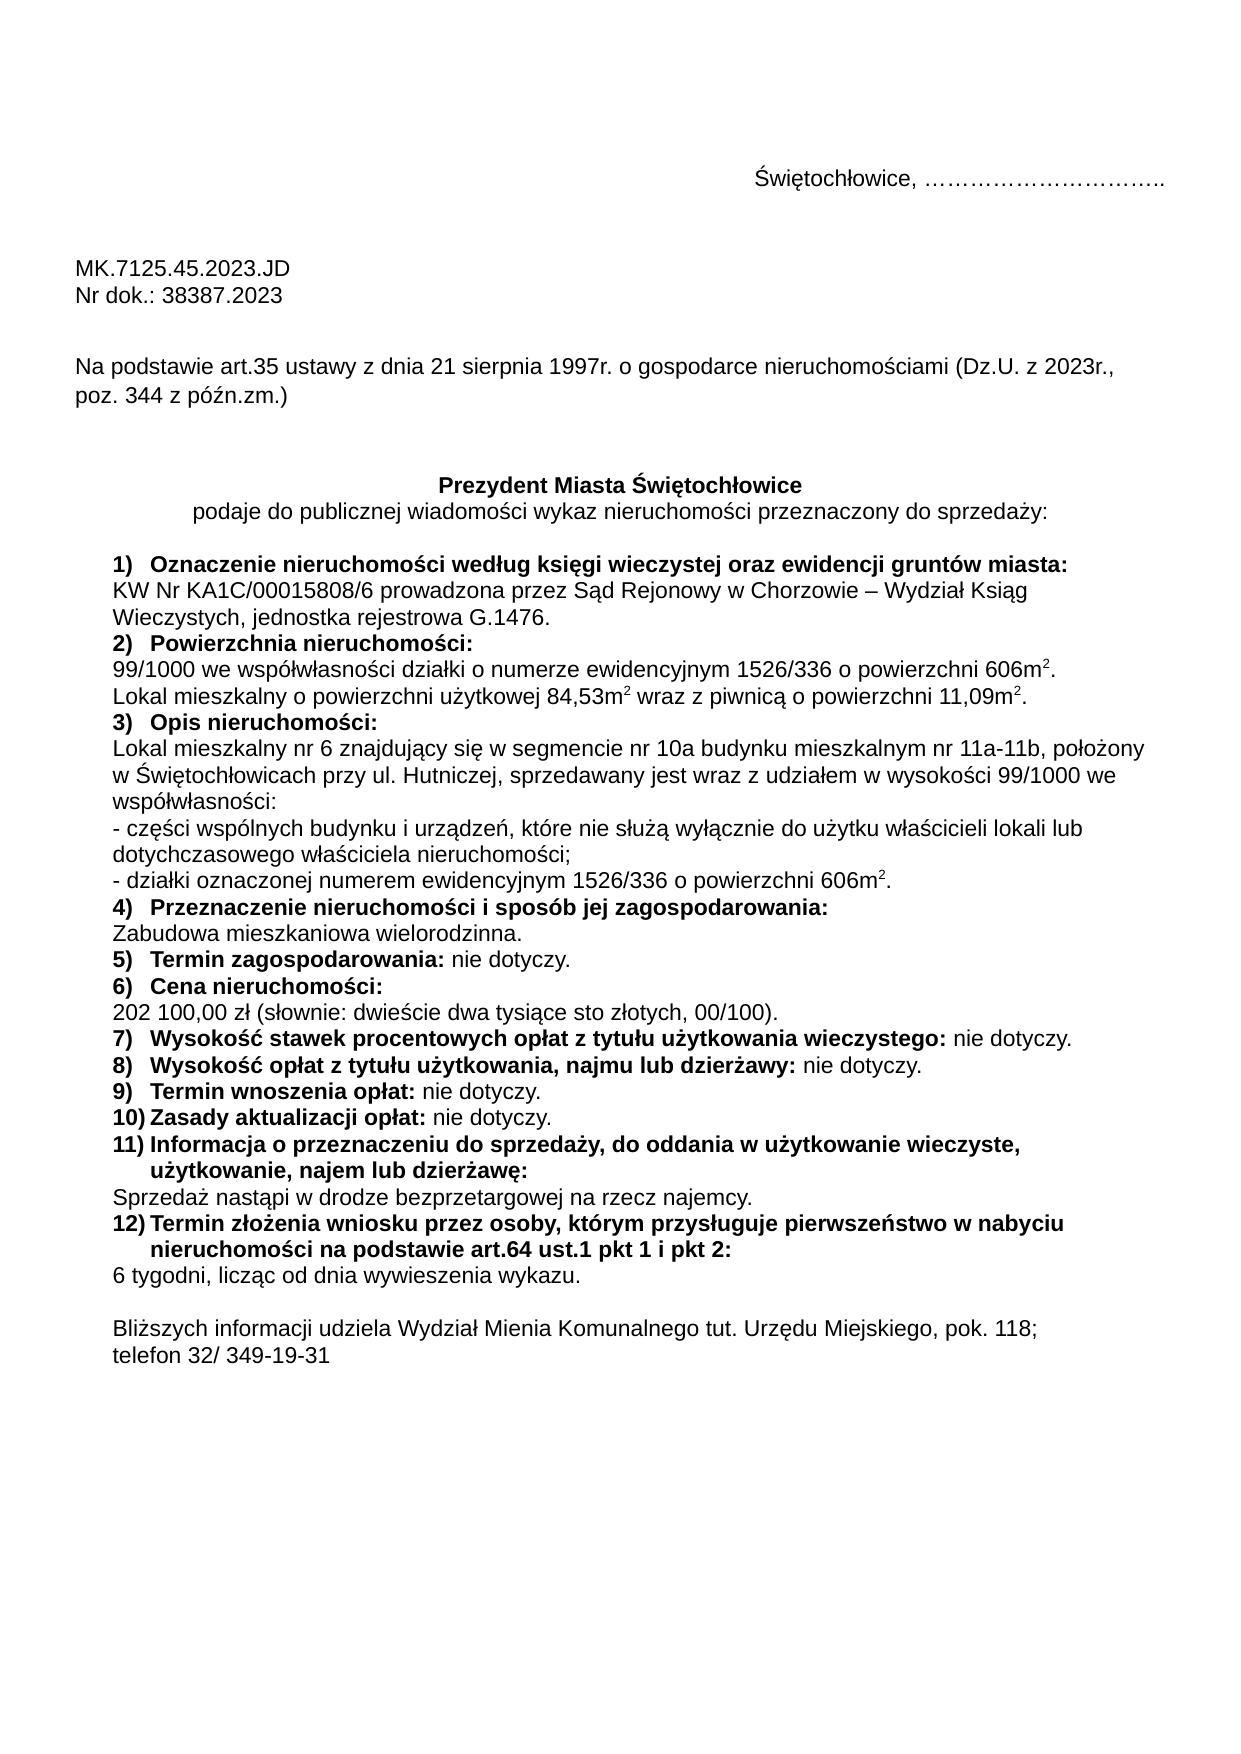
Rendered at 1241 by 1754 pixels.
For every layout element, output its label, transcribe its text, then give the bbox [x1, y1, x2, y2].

list Termin złożenia wniosku przez osoby, którym przysługuje pierwszeństwo w nabyciu nieruchomości na podstawie art.64 ust.1 pkt 1 i pkt 2: [112, 1210, 1165, 1262]
list Cena nieruchomości: [112, 973, 1165, 999]
list Informacja o przeznaczeniu do sprzedaży, do oddania w użytkowanie wieczyste, użytkowanie, najem lub dzierżawę: [112, 1131, 1165, 1183]
text MK.7125.45.2023.JD [75, 255, 1165, 282]
list Przeznaczenie nieruchomości i sposób jej zagospodarowania: [112, 893, 1165, 920]
text Na podstawie art.35 ustawy z dnia 21 sierpnia 1997r. o gospodarce nieruchomościami (Dz.U. z 2023r., poz. 344 z późn.zm.) [75, 353, 1165, 408]
text - części wspólnych budynku i urządzeń, które nie służą wyłącznie do użytku właścicieli lokali lub [75, 814, 1165, 841]
text Świętochłowice, ………………………….. [75, 165, 1165, 192]
text Lokal mieszkalny o powierzchni użytkowej 84,53m2 wraz z piwnicą o powierzchni 11,09m2. [112, 683, 1165, 709]
text Prezydent Miasta Świętochłowice [75, 472, 1165, 498]
text - działki oznaczonej numerem ewidencyjnym 1526/336 o powierzchni 606m2. [75, 867, 1165, 893]
list Opis nieruchomości: [112, 709, 1165, 735]
text Lokal mieszkalny nr 6 znajdujący się w segmencie nr 10a budynku mieszkalnym nr 11a-11b, położony w Świętochłowicach przy ul. Hutniczej, sprzedawany jest wraz z udziałem w wysokości 99/1000 we współwłasności: [112, 735, 1165, 814]
text Nr dok.: 38387.2023 [75, 282, 1165, 308]
text Zabudowa mieszkaniowa wielorodzinna. [112, 920, 1165, 946]
text 6 tygodni, licząc od dnia wywieszenia wykazu. [112, 1262, 1165, 1289]
text 99/1000 we współwłasności działki o numerze ewidencyjnym 1526/336 o powierzchni 606m2. [112, 656, 1165, 683]
list Zasady aktualizacji opłat: nie dotyczy. [112, 1104, 1165, 1131]
text telefon 32/ 349-19-31 [112, 1342, 1165, 1368]
list Powierzchnia nieruchomości: [112, 630, 1165, 656]
list Wysokość stawek procentowych opłat z tytułu użytkowania wieczystego: nie dotyczy. [112, 1025, 1165, 1052]
list Termin wnoszenia opłat: nie dotyczy. [112, 1078, 1165, 1104]
list Wysokość opłat z tytułu użytkowania, najmu lub dzierżawy: nie dotyczy. [112, 1052, 1165, 1078]
text Sprzedaż nastąpi w drodze bezprzetargowej na rzecz najemcy. [112, 1183, 1165, 1210]
list Termin zagospodarowania: nie dotyczy. [112, 946, 1165, 973]
text KW Nr KA1C/00015808/6 prowadzona przez Sąd Rejonowy w Chorzowie – Wydział Ksiąg Wieczystych, jednostka rejestrowa G.1476. [112, 577, 1165, 630]
text Bliższych informacji udziela Wydział Mienia Komunalnego tut. Urzędu Miejskiego, pok. 118; [112, 1315, 1165, 1342]
text 202 100,00 zł (słownie: dwieście dwa tysiące sto złotych, 00/100). [112, 999, 1165, 1025]
list Oznaczenie nieruchomości według księgi wieczystej oraz ewidencji gruntów miasta: [112, 551, 1165, 577]
text dotychczasowego właściciela nieruchomości; [75, 841, 1165, 867]
text podaje do publicznej wiadomości wykaz nieruchomości przeznaczony do sprzedaży: [75, 498, 1165, 524]
